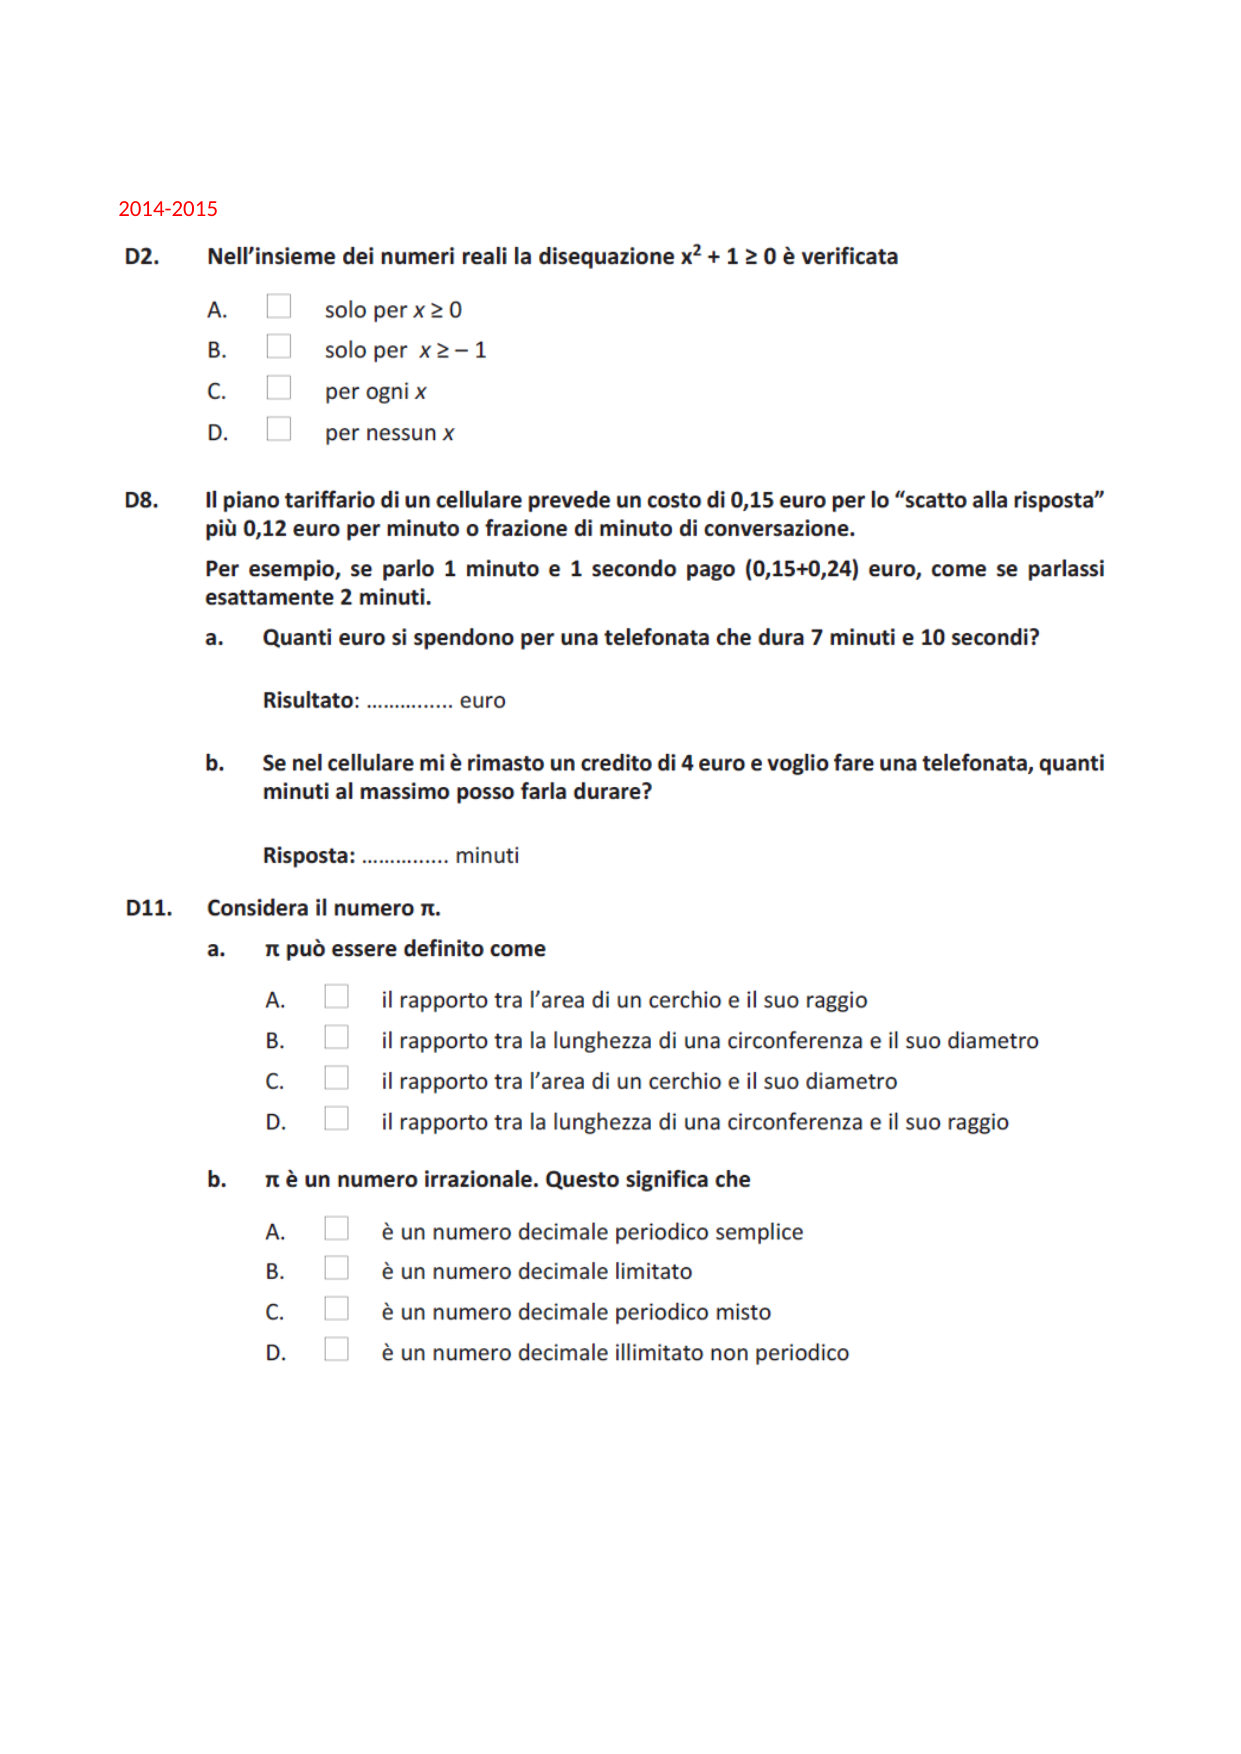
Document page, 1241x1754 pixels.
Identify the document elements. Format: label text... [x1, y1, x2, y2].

text 2014-2015 [118, 194, 1122, 222]
picture [118, 894, 1123, 1383]
picture [118, 241, 1123, 467]
picture [118, 485, 1123, 876]
